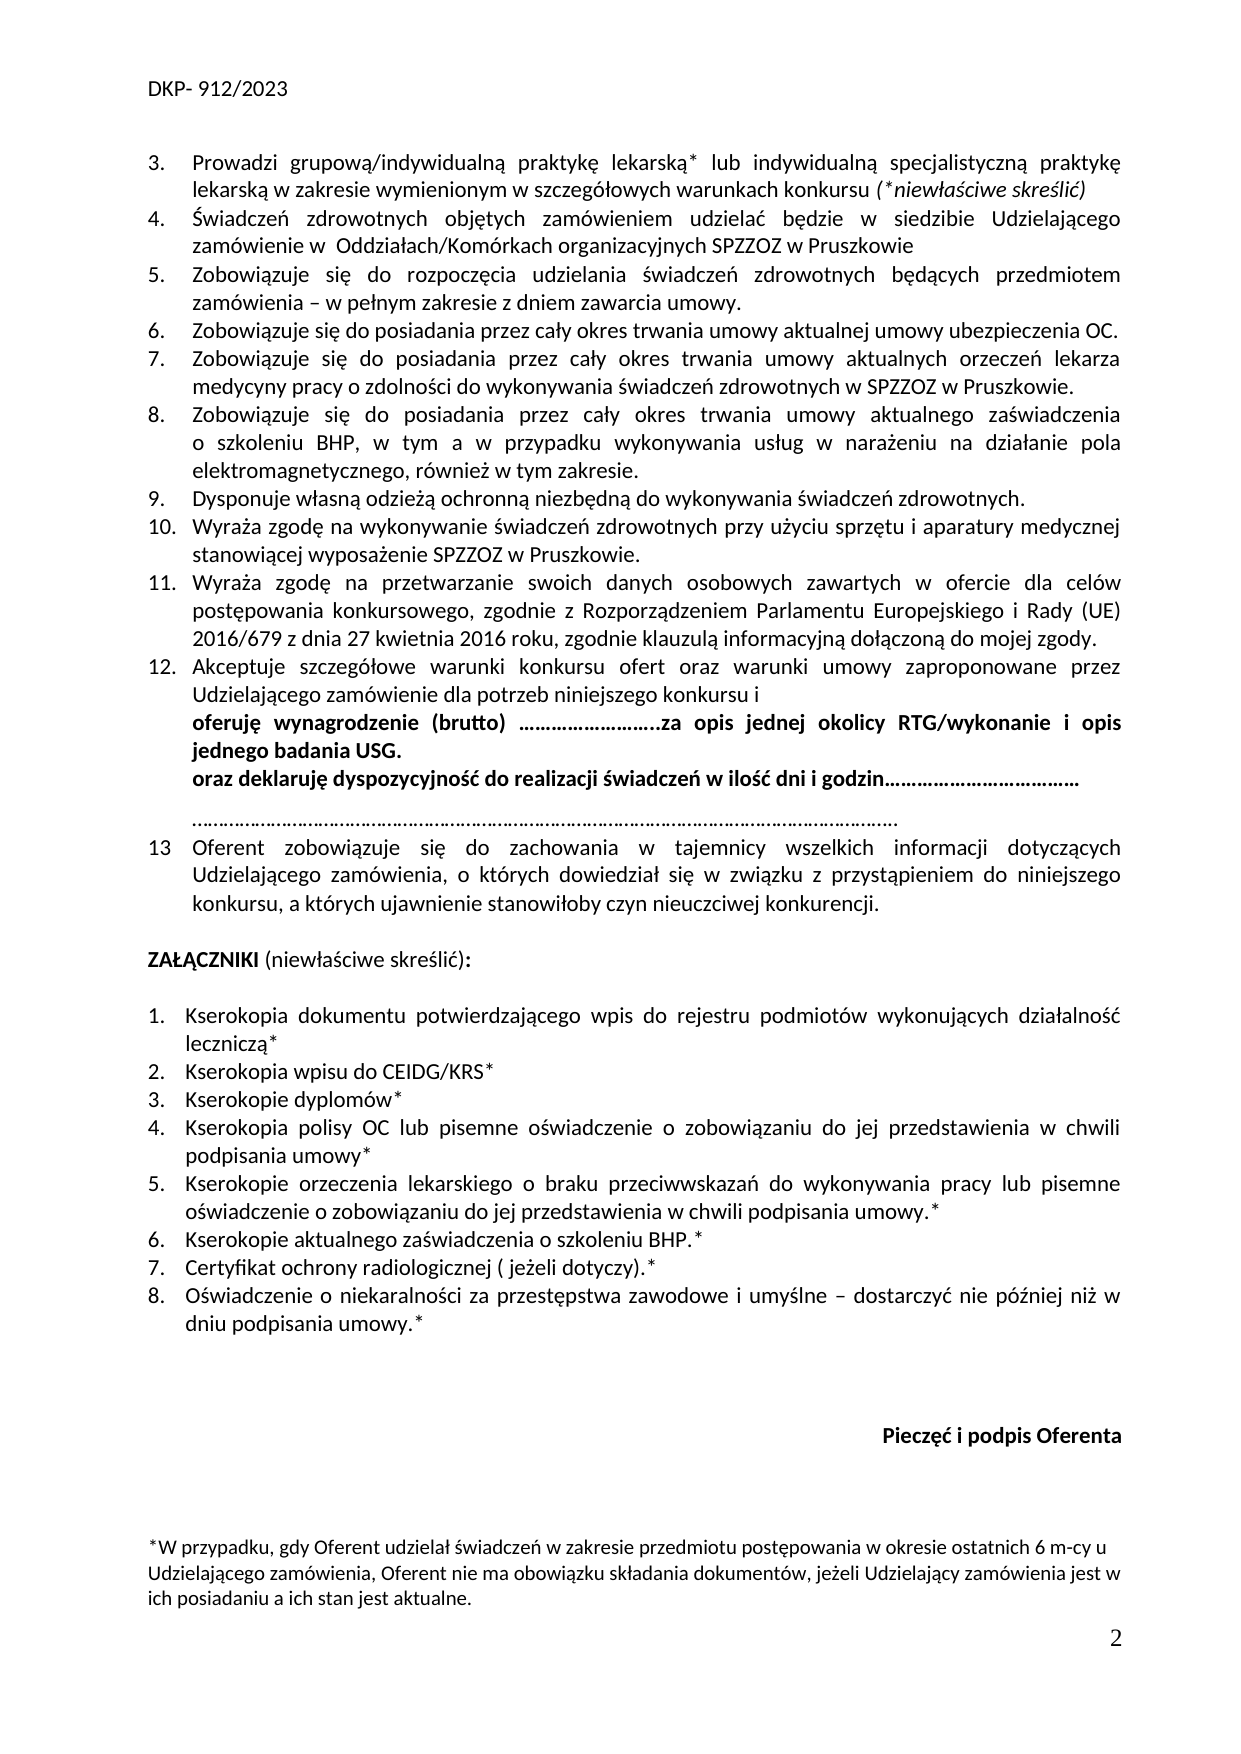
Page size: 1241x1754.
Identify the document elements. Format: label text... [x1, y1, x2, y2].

list Kserokopie dyplomów* [148, 1085, 1122, 1113]
text oraz deklaruję dyspozycyjność do realizacji świadczeń w ilość dni i godzin……………………………… [192, 764, 1122, 792]
list Kserokopie aktualnego zaświadczenia o szkoleniu BHP.* [148, 1225, 1122, 1253]
list Wyraża zgodę na wykonywanie świadczeń zdrowotnych przy użyciu sprzętu i aparatury medycznej stanowiącej wyposażenie SPZZOZ w Pruszkowie. [148, 512, 1122, 568]
list Świadczeń zdrowotnych objętych zamówieniem udzielać będzie w siedzibie Udzielającego zamówienie w Oddziałach/Komórkach organizacyjnych SPZZOZ w Pruszkowie [148, 204, 1122, 260]
list Dysponuje własną odzieżą ochronną niezbędną do wykonywania świadczeń zdrowotnych. [148, 484, 1122, 512]
text …………………………………………………………………………………………………………………….. [192, 804, 1122, 833]
text 13 Oferent zobowiązuje się do zachowania w tajemnicy wszelkich informacji dotyczących Udzielającego zamówienia, o których dowiedział się w związku z przystąpieniem do niniejszego konkursu, a których ujawnienie stanowiłoby czyn nieuczciwej konkurencji. [148, 833, 1122, 917]
text Pieczęć i podpis Oferenta [148, 1421, 1122, 1449]
text ZAŁĄCZNIKI (niewłaściwe skreślić): [148, 945, 1122, 973]
text *W przypadku, gdy Oferent udzielał świadczeń w zakresie przedmiotu postępowania w okresie ostatnich 6 m-cy u Udzielającego zamówienia, Oferent nie ma obowiązku składania dokumentów, jeżeli Udzielający zamówienia jest w ich posiadaniu a ich stan jest aktualne. [148, 1534, 1122, 1611]
list Akceptuje szczegółowe warunki konkursu ofert oraz warunki umowy zaproponowane przez Udzielającego zamówienie dla potrzeb niniejszego konkursu i [148, 652, 1122, 708]
list Oświadczenie o niekaralności za przestępstwa zawodowe i umyślne – dostarczyć nie później niż w dniu podpisania umowy.* [148, 1281, 1122, 1337]
list Certyfikat ochrony radiologicznej ( jeżeli dotyczy).* [148, 1253, 1122, 1281]
list Prowadzi grupową/indywidualną praktykę lekarską* lub indywidualną specjalistyczną praktykę lekarską w zakresie wymienionym w szczegółowych warunkach konkursu (*niewłaściwe skreślić) [148, 148, 1122, 204]
list Zobowiązuje się do rozpoczęcia udzielania świadczeń zdrowotnych będących przedmiotem zamówienia – w pełnym zakresie z dniem zawarcia umowy. [148, 260, 1122, 316]
list Kserokopia wpisu do CEIDG/KRS* [148, 1057, 1122, 1085]
list Zobowiązuje się do posiadania przez cały okres trwania umowy aktualnej umowy ubezpieczenia OC. [148, 316, 1122, 344]
list Kserokopie orzeczenia lekarskiego o braku przeciwwskazań do wykonywania pracy lub pisemne oświadczenie o zobowiązaniu do jej przedstawienia w chwili podpisania umowy.* [148, 1169, 1122, 1225]
list Kserokopia dokumentu potwierdzającego wpis do rejestru podmiotów wykonujących działalność leczniczą* [148, 1001, 1122, 1057]
list Zobowiązuje się do posiadania przez cały okres trwania umowy aktualnego zaświadczenia o szkoleniu BHP, w tym a w przypadku wykonywania usług w narażeniu na działanie pola elektromagnetycznego, również w tym zakresie. [148, 400, 1122, 484]
text oferuję wynagrodzenie (brutto) ……………………..za opis jednej okolicy RTG/wykonanie i opis jednego badania USG. [192, 708, 1122, 764]
list Kserokopia polisy OC lub pisemne oświadczenie o zobowiązaniu do jej przedstawienia w chwili podpisania umowy* [148, 1113, 1122, 1169]
list Wyraża zgodę na przetwarzanie swoich danych osobowych zawartych w ofercie dla celów postępowania konkursowego, zgodnie z Rozporządzeniem Parlamentu Europejskiego i Rady (UE) 2016/679 z dnia 27 kwietnia 2016 roku, zgodnie klauzulą informacyjną dołączoną do mojej zgody. [148, 568, 1122, 652]
list Zobowiązuje się do posiadania przez cały okres trwania umowy aktualnych orzeczeń lekarza medycyny pracy o zdolności do wykonywania świadczeń zdrowotnych w SPZZOZ w Pruszkowie. [148, 344, 1122, 400]
